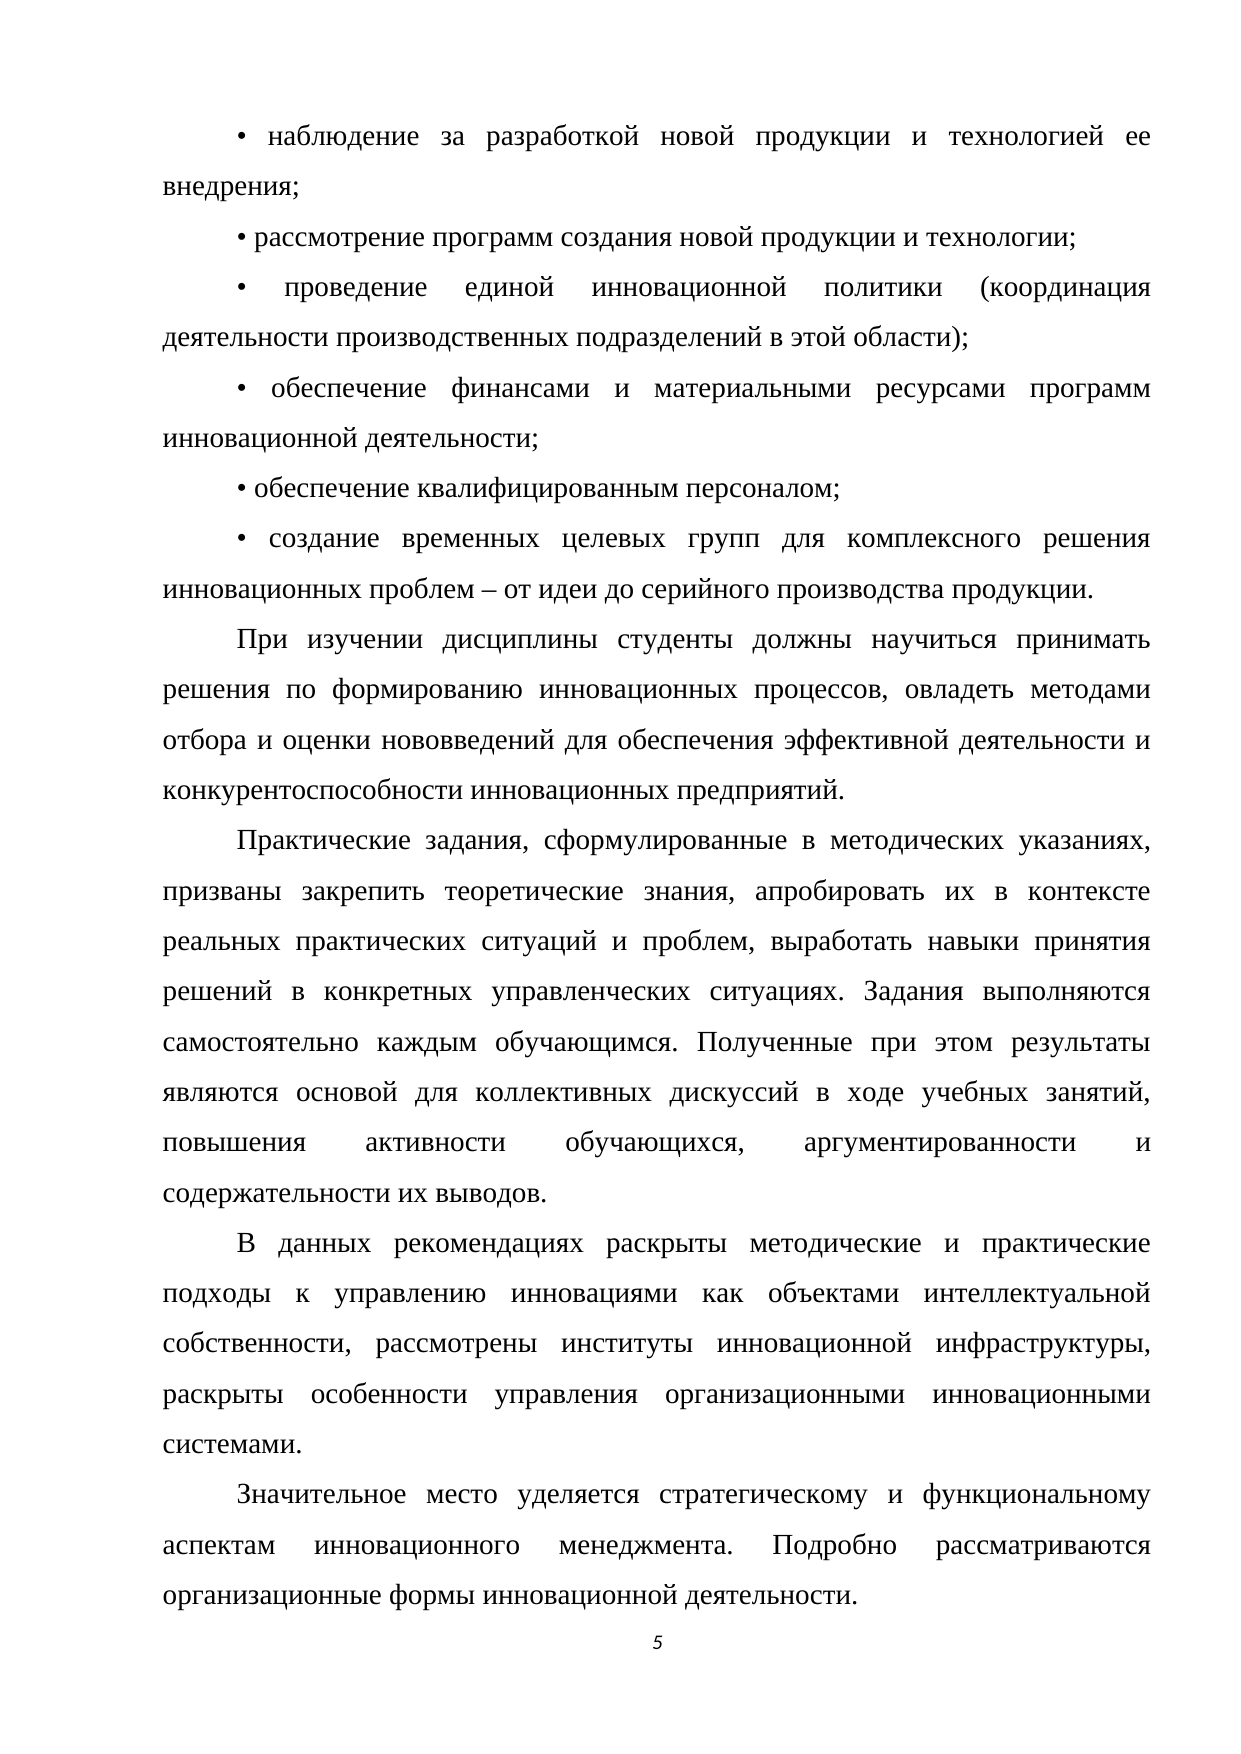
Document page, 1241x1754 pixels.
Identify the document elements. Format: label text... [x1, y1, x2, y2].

text • наблюдение за разработкой новой продукции и технологией ее внедрения; [162, 118, 1152, 202]
text • рассмотрение программ создания новой продукции и технологии; [162, 219, 1152, 252]
text Практические задания, сформулированные в методических указаниях, призваны закрепить теоретические знания, апробировать их в контексте реальных практических ситуаций и проблем, выработать навыки принятия решений в конкретных управленческих ситуациях. Задания выполняются самостоятельно каждым обучающимся. Полученные при этом результаты являются основой для коллективных дискуссий в ходе учебных занятий, повышения активности обучающихся, аргументированности и содержательности их выводов. [162, 822, 1152, 1208]
text В данных рекомендациях раскрыты методические и практические подходы к управлению инновациями как объектами интеллектуальной собственности, рассмотрены институты инновационной инфраструктуры, раскрыты особенности управления организационными инновационными системами. [162, 1225, 1152, 1460]
text • обеспечение квалифицированным персоналом; [162, 470, 1152, 504]
text • проведение единой инновационной политики (координация деятельности производственных подразделений в этой области); [162, 269, 1152, 353]
text • обеспечение финансами и материальными ресурсами программ инновационной деятельности; [162, 370, 1152, 453]
text При изучении дисциплины студенты должны научиться принимать решения по формированию инновационных процессов, овладеть методами отбора и оценки нововведений для обеспечения эффективной деятельности и конкурентоспособности инновационных предприятий. [162, 621, 1152, 806]
text • создание временных целевых групп для комплексного решения инновационных проблем – от идеи до серийного производства продукции. [162, 521, 1152, 604]
text Значительное место уделяется стратегическому и функциональному аспектам инновационного менеджмента. Подробно рассматриваются организационные формы инновационной деятельности. [162, 1477, 1152, 1611]
